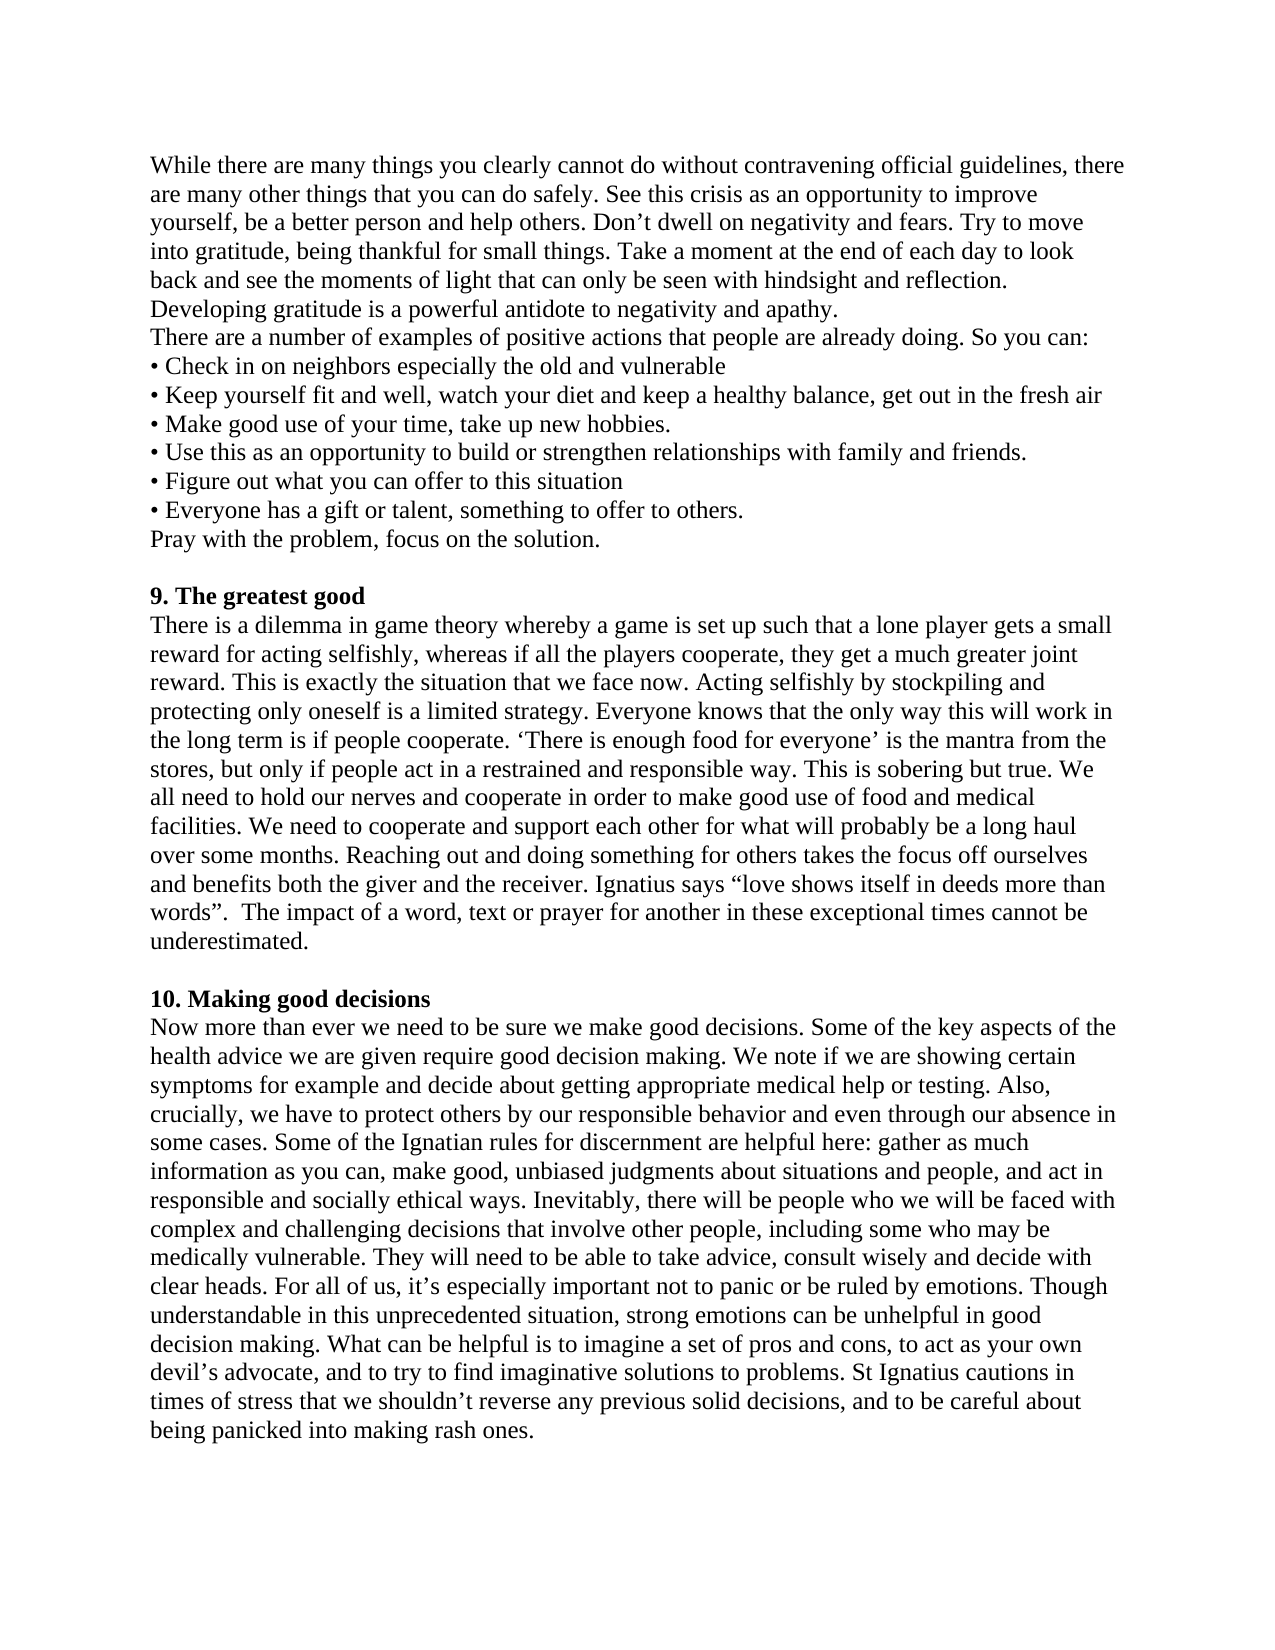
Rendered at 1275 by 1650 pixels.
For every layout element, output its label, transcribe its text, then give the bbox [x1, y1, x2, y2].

text Pray with the problem, focus on the solution. [150, 524, 1125, 552]
text While there are many things you clearly cannot do without contravening official guidelines, there are many other things that you can do safely. See this crisis as an opportunity to improve yourself, be a better person and help others. Don’t dwell on negativity and fears. Try to move into gratitude, being thankful for small things. Take a moment at the end of each day to look back and see the moments of light that can only be seen with hindsight and reflection. Developing gratitude is a powerful antidote to negativity and apathy. There are a number of examples of positive actions that people are already doing. So you can: • Check in on neighbors especially the old and vulnerable • Keep yourself fit and well, watch your diet and keep a healthy balance, get out in the fresh air • Make good use of your time, take up new hobbies. • Use this as an opportunity to build or strengthen relationships with family and friends. • Figure out what you can offer to this situation • Everyone has a gift or talent, something to offer to others. [150, 150, 1125, 524]
text 9. The greatest good There is a dilemma in game theory whereby a game is set up such that a lone player gets a small reward for acting selfishly, whereas if all the players cooperate, they get a much greater joint reward. This is exactly the situation that we face now. Acting selfishly by stockpiling and protecting only oneself is a limited strategy. Everyone knows that the only way this will work in the long term is if people cooperate. ‘There is enough food for everyone’ is the mantra from the stores, but only if people act in a restrained and responsible way. This is sobering but true. We all need to hold our nerves and cooperate in order to make good use of food and medical facilities. We need to cooperate and support each other for what will probably be a long haul over some months. Reaching out and doing something for others takes the focus off ourselves and benefits both the giver and the receiver. Ignatius says “love shows itself in deeds more than words”. The impact of a word, text or prayer for another in these exceptional times cannot be underestimated. [150, 581, 1125, 955]
text 10. Making good decisions Now more than ever we need to be sure we make good decisions. Some of the key aspects of the health advice we are given require good decision making. We note if we are showing certain symptoms for example and decide about getting appropriate medical help or testing. Also, crucially, we have to protect others by our responsible behavior and even through our absence in some cases. Some of the Ignatian rules for discernment are helpful here: gather as much information as you can, make good, unbiased judgments about situations and people, and act in responsible and socially ethical ways. Inevitably, there will be people who we will be faced with complex and challenging decisions that involve other people, including some who may be medically vulnerable. They will need to be able to take advice, consult wisely and decide with clear heads. For all of us, it’s especially important not to panic or be ruled by emotions. Though understandable in this unprecedented situation, strong emotions can be unhelpful in good decision making. What can be helpful is to imagine a set of pros and cons, to act as your own devil’s advocate, and to try to find imaginative solutions to problems. St Ignatius cautions in times of stress that we shouldn’t reverse any previous solid decisions, and to be careful about being panicked into making rash ones. [150, 984, 1125, 1444]
